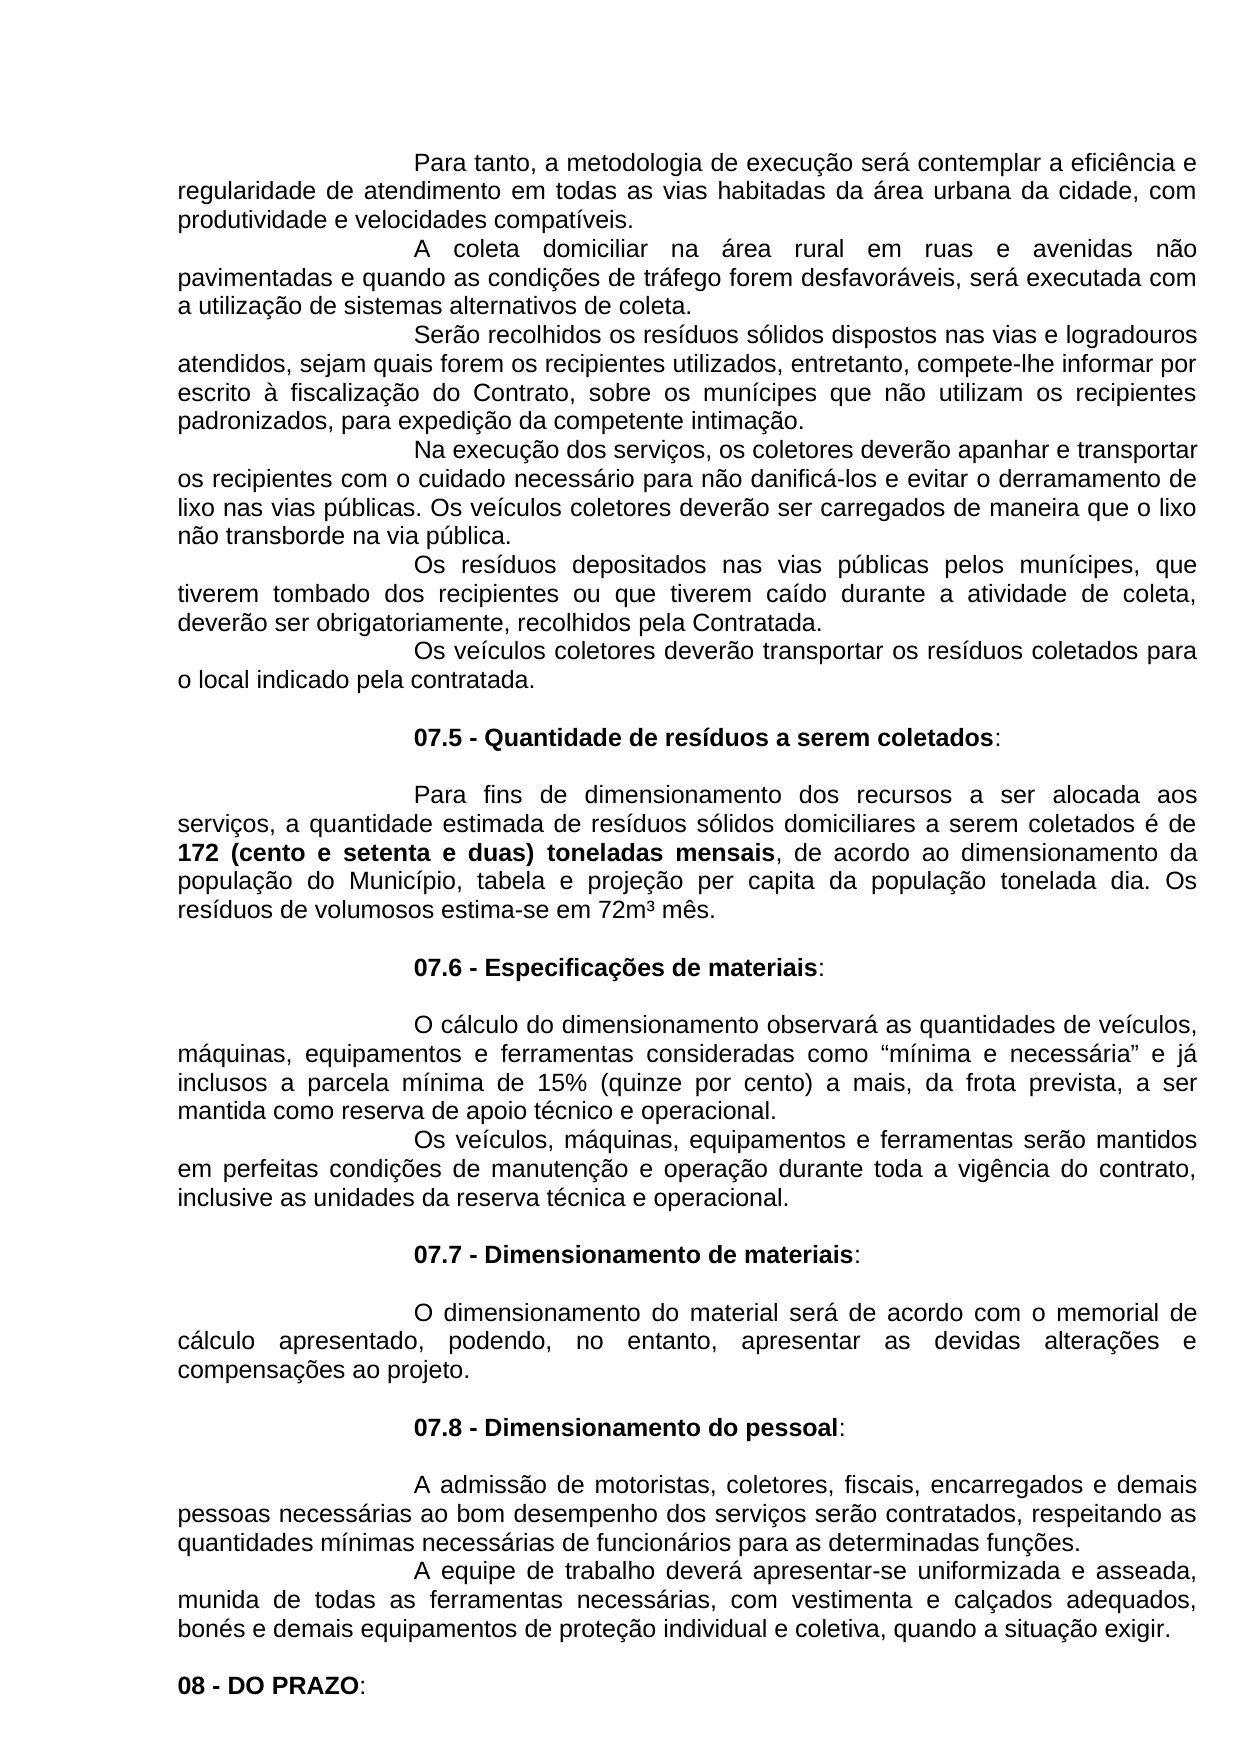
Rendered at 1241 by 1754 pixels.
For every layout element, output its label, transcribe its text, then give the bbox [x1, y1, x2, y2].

text O cálculo do dimensionamento observará as quantidades de veículos, máquinas, equipamentos e ferramentas consideradas como “mínima e necessária” e já inclusos a parcela mínima de 15% (quinze por cento) a mais, da frota prevista, a ser mantida como reserva de apoio técnico e operacional. [177, 1010, 1199, 1125]
text Os resíduos depositados nas vias públicas pelos munícipes, que tiverem tombado dos recipientes ou que tiverem caído durante a atividade de coleta, deverão ser obrigatoriamente, recolhidos pela Contratada. [177, 550, 1199, 636]
text 07.8 - Dimensionamento do pessoal: [177, 1413, 1199, 1441]
text 07.5 - Quantidade de resíduos a serem coletados: [177, 723, 1199, 751]
text 07.6 - Especificações de materiais: [177, 953, 1199, 981]
text A equipe de trabalho deverá apresentar-se uniformizada e asseada, munida de todas as ferramentas necessárias, com vestimenta e calçados adequados, bonés e demais equipamentos de proteção individual e coletiva, quando a situação exigir. [177, 1556, 1199, 1643]
text Os veículos coletores deverão transportar os resíduos coletados para o local indicado pela contratada. [177, 636, 1199, 694]
text A admissão de motoristas, coletores, fiscais, encarregados e demais pessoas necessárias ao bom desempenho dos serviços serão contratados, respeitando as quantidades mínimas necessárias de funcionários para as determinadas funções. [177, 1470, 1199, 1556]
text 07.7 - Dimensionamento de materiais: [177, 1240, 1199, 1269]
text Serão recolhidos os resíduos sólidos dispostos nas vias e logradouros atendidos, sejam quais forem os recipientes utilizados, entretanto, compete-lhe informar por escrito à fiscalização do Contrato, sobre os munícipes que não utilizam os recipientes padronizados, para expedição da competente intimação. [177, 320, 1199, 435]
text Na execução dos serviços, os coletores deverão apanhar e transportar os recipientes com o cuidado necessário para não danificá-los e evitar o derramamento de lixo nas vias públicas. Os veículos coletores deverão ser carregados de maneira que o lixo não transborde na via pública. [177, 435, 1199, 550]
text Para fins de dimensionamento dos recursos a ser alocada aos serviços, a quantidade estimada de resíduos sólidos domiciliares a serem coletados é de 172 (cento e setenta e duas) toneladas mensais, de acordo ao dimensionamento da população do Município, tabela e projeção per capita da população tonelada dia. Os resíduos de volumosos estima-se em 72m³ mês. [177, 780, 1199, 924]
text A coleta domiciliar na área rural em ruas e avenidas não pavimentadas e quando as condições de tráfego forem desfavoráveis, será executada com a utilização de sistemas alternativos de coleta. [177, 234, 1199, 320]
text Para tanto, a metodologia de execução será contemplar a eficiência e regularidade de atendimento em todas as vias habitadas da área urbana da cidade, com produtividade e velocidades compatíveis. [177, 148, 1199, 234]
text 08 - DO PRAZO: [177, 1671, 1199, 1700]
text O dimensionamento do material será de acordo com o memorial de cálculo apresentado, podendo, no entanto, apresentar as devidas alterações e compensações ao projeto. [177, 1298, 1199, 1384]
text Os veículos, máquinas, equipamentos e ferramentas serão mantidos em perfeitas condições de manutenção e operação durante toda a vigência do contrato, inclusive as unidades da reserva técnica e operacional. [177, 1125, 1199, 1211]
